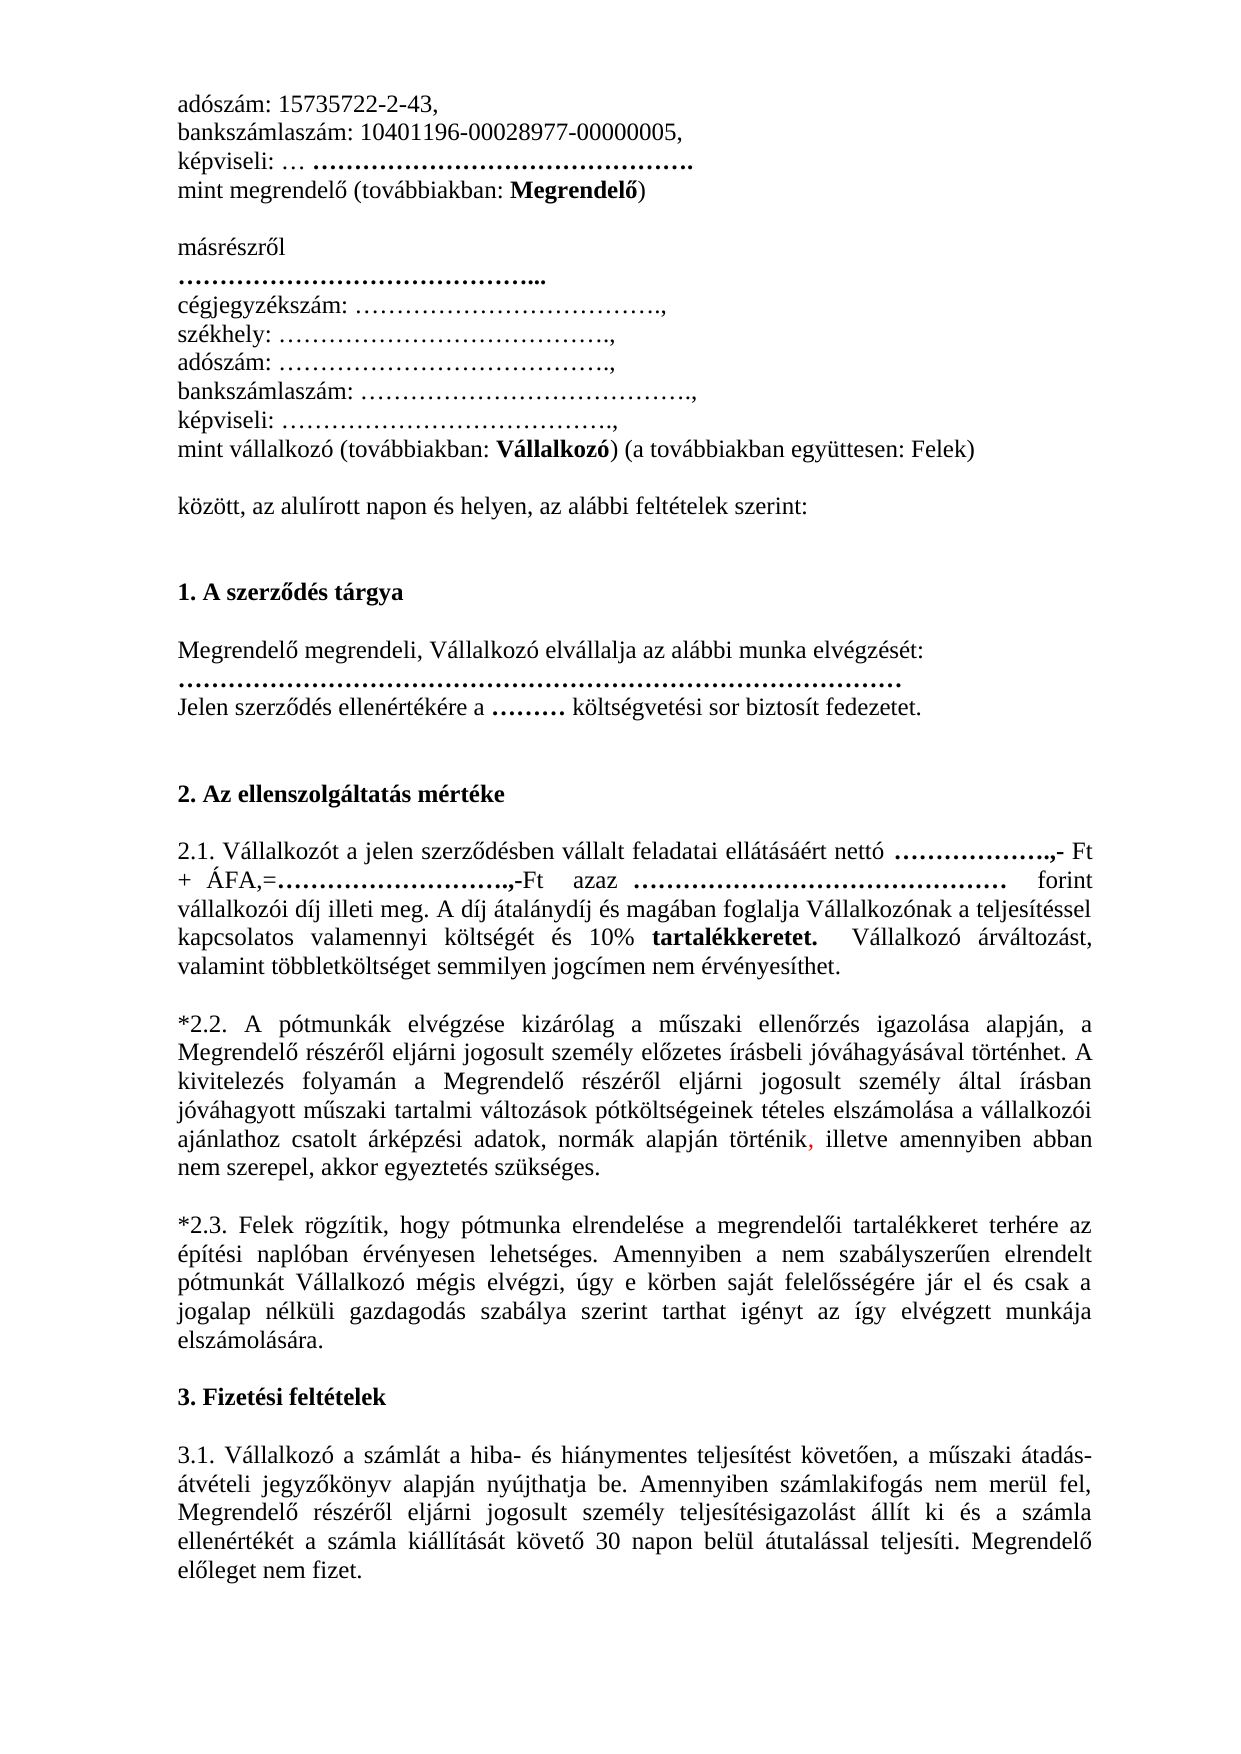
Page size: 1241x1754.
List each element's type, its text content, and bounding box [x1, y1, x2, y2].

text *2.3. Felek rögzítik, hogy pótmunka elrendelése a megrendelői tartalékkeret terhére az építési naplóban érvényesen lehetséges. Amennyiben a nem szabályszerűen elrendelt pótmunkát Vállalkozó mégis elvégzi, úgy e körben saját felelősségére jár el és csak a jogalap nélküli gazdagodás szabálya szerint tarthat igényt az így elvégzett munkája elszámolására. [177, 1210, 1093, 1354]
text cégjegyzékszám: ………………………………., [177, 290, 1090, 319]
text szerződés tárgya [177, 577, 1090, 606]
text mint vállalkozó (továbbiakban: Vállalkozó) (a továbbiakban együttesen: Felek) [177, 434, 1090, 462]
text 3.1. Vállalkozó a számlát a hiba- és hiánymentes teljesítést követően, a műszaki átadás-átvételi jegyzőkönyv alapján nyújthatja be. Amennyiben számlakifogás nem merül fel, Megrendelő részéről eljárni jogosult személy teljesítésigazolást állít ki és a számla ellenértékét a számla kiállítását követő 30 napon belül átutalással teljesíti. Megrendelő előleget nem fizet. [177, 1440, 1093, 1584]
text Megrendelő megrendeli, Vállalkozó elvállalja az alábbi munka elvégzését: [177, 635, 1090, 664]
text adószám: …………………………………., [177, 347, 1090, 376]
text ……………………………………... [177, 261, 1090, 290]
text képviseli: … ………………………………………. [177, 146, 1090, 175]
text 2. Az ellenszolgáltatás mértéke [177, 779, 1093, 807]
text képviseli: …………………………………., [177, 405, 1090, 434]
text …………………………………………………………………………… [177, 664, 1090, 692]
text másrészről [177, 232, 1090, 261]
text *2.2. A pótmunkák elvégzése kizárólag a műszaki ellenőrzés igazolása alapján, a Megrendelő részéről eljárni jogosult személy előzetes írásbeli jóváhagyásával történhet. A kivitelezés folyamán a Megrendelő részéről eljárni jogosult személy által írásban jóváhagyott műszaki tartalmi változások pótköltségeinek tételes elszámolása a vállalkozói ajánlathoz csatolt árképzési adatok, normák alapján történik, illetve amennyiben abban nem szerepel, akkor egyeztetés szükséges. [177, 1009, 1093, 1181]
text között, az alulírott napon és helyen, az alábbi feltételek szerint: [177, 491, 1090, 520]
text székhely: …………………………………., [177, 319, 1090, 347]
text bankszámlaszám: 10401196-00028977-00000005, [177, 117, 1090, 146]
text adószám: 15735722-2-43, [177, 89, 1090, 117]
text bankszámlaszám: …………………………………., [177, 376, 1090, 405]
text Jelen szerződés ellenértékére a ……… költségvetési sor biztosít fedezetet. [177, 692, 1090, 721]
text 3. Fizetési feltételek [177, 1382, 1093, 1411]
text mint megrendelő (továbbiakban: Megrendelő) [177, 175, 1090, 204]
text 2.1. Vállalkozót a jelen szerződésben vállalt feladatai ellátásáért nettó ……………….,- Ft + ÁFA,=……………………….,-Ft azaz ……………………………………… forint vállalkozói díj illeti meg. A díj átalánydíj és magában foglalja Vállalkozónak a teljesítéssel kapcsolatos valamennyi költségét és 10% tartalékkeretet. Vállalkozó árváltozást, valamint többletköltséget semmilyen jogcímen nem érvényesíthet. [177, 836, 1093, 980]
